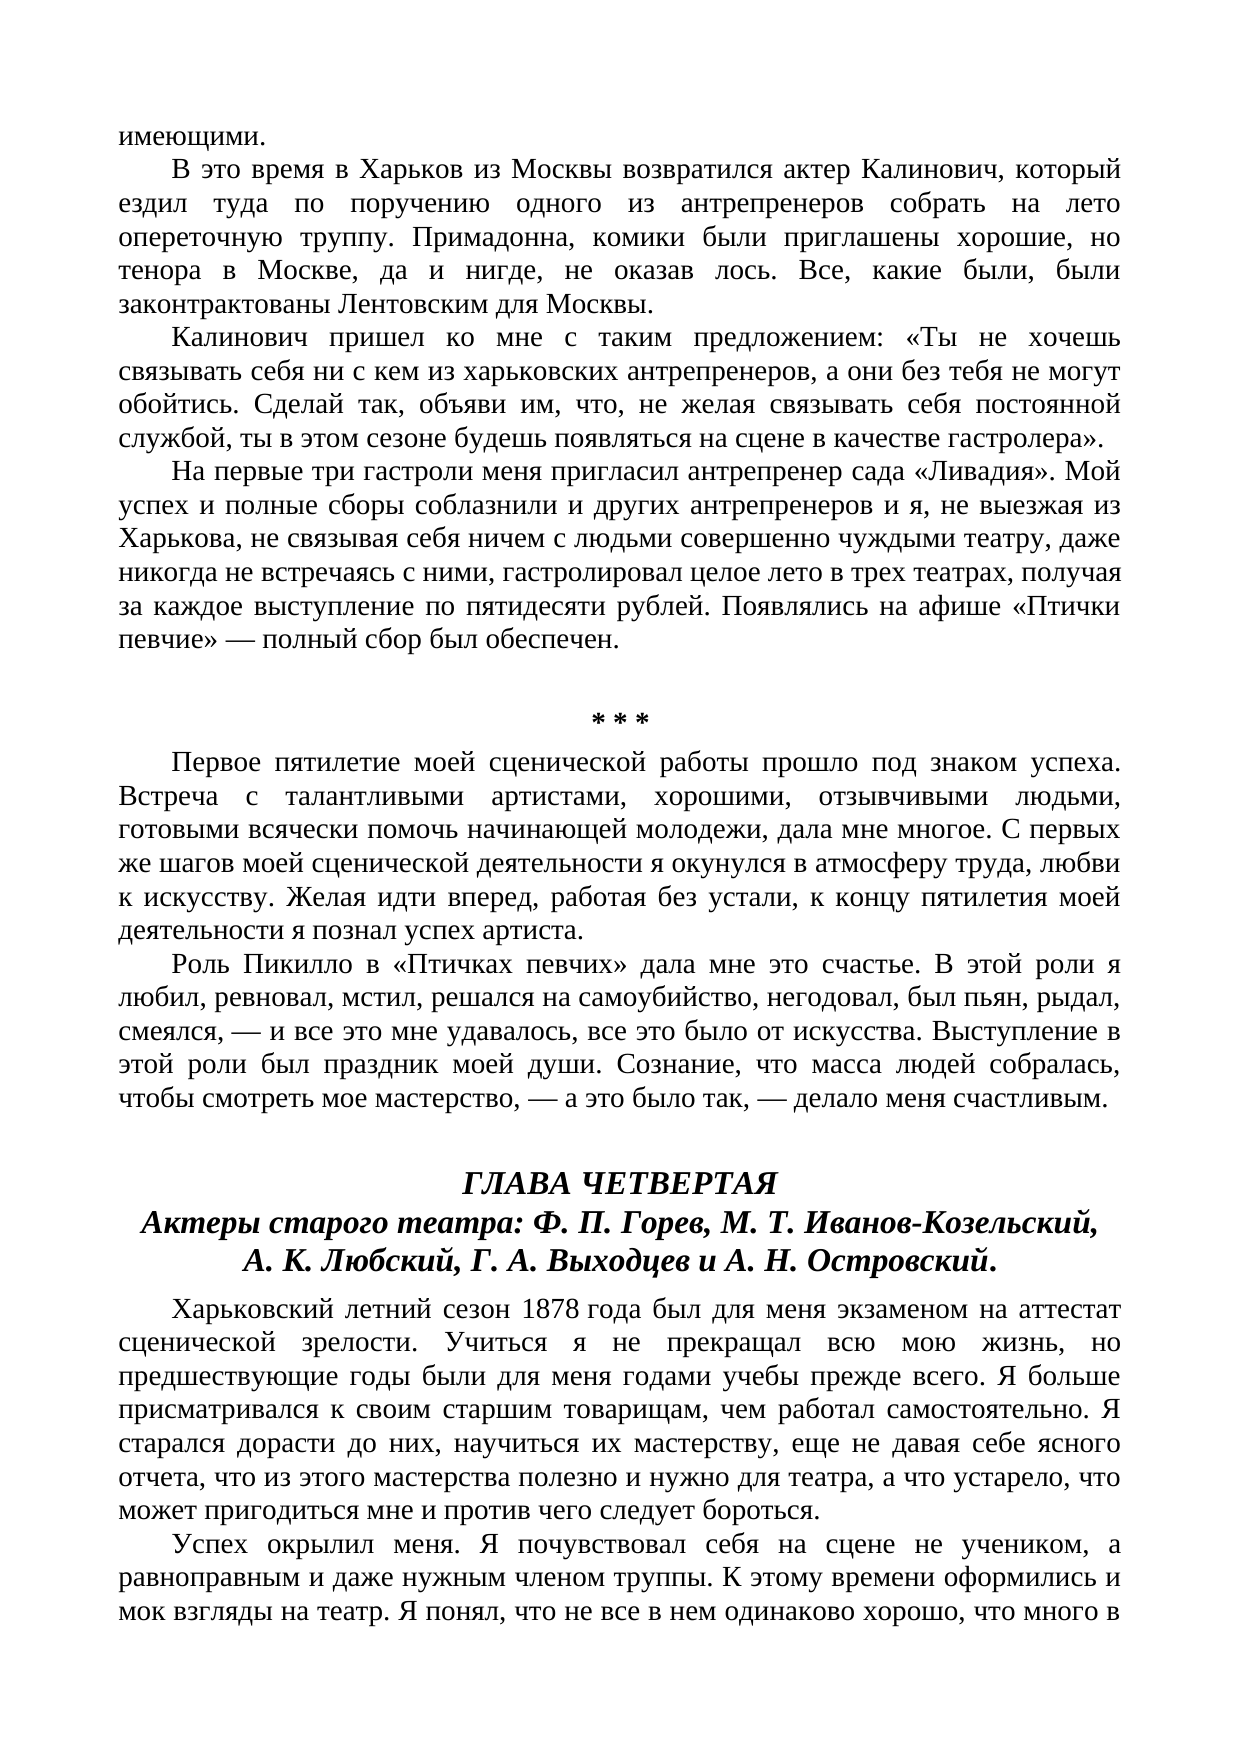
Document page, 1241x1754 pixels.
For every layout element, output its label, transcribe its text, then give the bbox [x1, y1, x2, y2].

text Роль Пикилло в «Птичках певчих» дала мне это счастье. В этой роли я любил, ревновал, мстил, решался на самоубийство, негодовал, был пьян, рыдал, смеялся, — и все это мне удавалось, все это было от искусства. Выступление в этой роли был праздник моей души. Сознание, что масса людей собралась, чтобы смотреть мое мастерство, — а это было так, — делало меня счастливым. [118, 946, 1122, 1113]
text Первое пятилетие моей сценической работы прошло под знаком успеха. Встреча с талантливыми артистами, хорошими, отзывчивыми людьми, готовыми всячески помочь начинающей молодежи, дала мне многое. С первых же шагов моей сценической деятельности я окунулся в атмосферу труда, любви к искусству. Желая идти вперед, работая без устали, к концу пятилетия моей деятельности я познал успех артиста. [118, 744, 1122, 946]
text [118, 1526, 1122, 1626]
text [118, 118, 1122, 152]
text {159} На первые три гастроли меня пригласил антрепренер сада «Ливадия». Мой успех и полные сборы соблазнили и других антрепренеров и я, не выезжая из Харькова, не связывая себя ничем с людьми совершенно чуждыми театру, даже никогда не встречаясь с ними, гастролировал целое лето в трех театрах, получая за каждое выступление по пятидесяти рублей. Появлялись на афише «Птички певчие» — полный сбор был обеспечен. [118, 453, 1122, 655]
text В это время в Харьков из Москвы возвратился актер Калинович, который ездил туда по поручению одного из антрепренеров собрать на лето опереточную труппу. Примадонна, комики были приглашены хорошие, но тенора в Москве, да и нигде, не оказав лось. Все, какие были, были законтрактованы Лентовским для Москвы. [118, 152, 1122, 319]
subtitle * * * [118, 705, 1122, 738]
text Калинович пришел ко мне с таким предложением: «Ты не хочешь связывать себя ни с кем из харьковских антрепренеров, а они без тебя не могут обойтись. Сделай так, объяви им, что, не желая связывать себя постоянной службой, ты в этом сезоне будешь появляться на сцене в качестве гастролера». [118, 319, 1122, 453]
subtitle {160} Глава четвертая Актеры старого театра: Ф. П. Горев, М. Т. Иванов-Козельский, А. К. Любский, Г. А. Выходцев и А. Н. Островский. [118, 1163, 1122, 1278]
text Харьковский летний сезон 1878 года был для меня экзаменом на аттестат сценической зрелости. Учиться я не прекращал всю мою жизнь, но предшествующие годы были для меня годами учебы прежде всего. Я больше присматривался к своим старшим товарищам, чем работал самостоятельно. Я старался дорасти до них, научиться их мастерству, еще не давая себе ясного отчета, что из этого мастерства полезно и нужно для театра, а что устарело, что может пригодиться мне и против чего следует бороться. [118, 1291, 1122, 1526]
